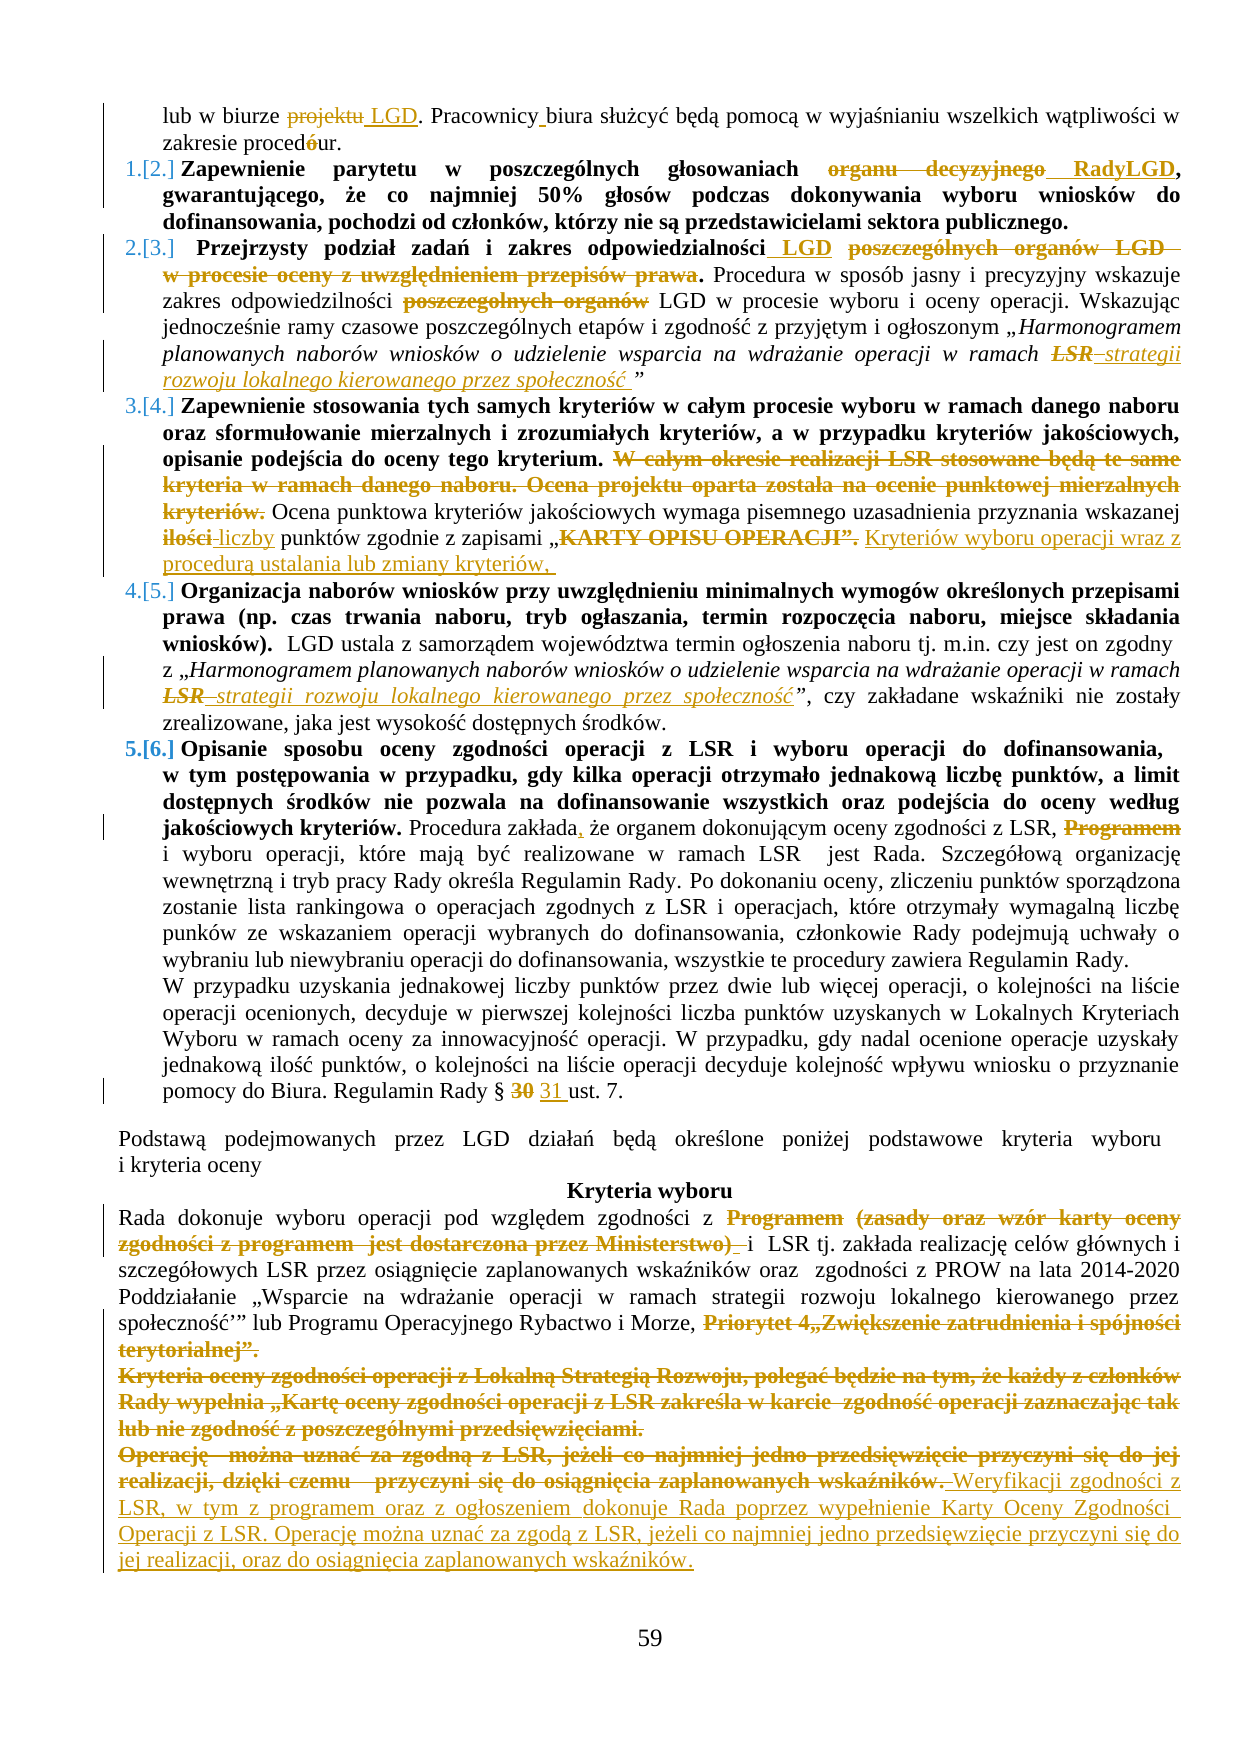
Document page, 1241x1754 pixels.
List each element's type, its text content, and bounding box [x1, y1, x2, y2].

text Operację można uznać za zgodną z LSR, jeżeli co najmniej jedno przedsięwzięcie przyczyni się do jej realizacji, dzięki czemu przyczyni się do osiągnięcia zaplanowanych wskaźników. [118, 1441, 1181, 1517]
text Operację można uznać za zgodną z LSR, jeżeli co najmniej jedno przedsięwzięcie przyczyni się do jej realizacji, dzięki czemu przyczyni się do osiągnięcia zaplanowanych wskaźników. [118, 1518, 1181, 1543]
text Rada dokonuje wyboru operacji pod względem zgodności z Programem (zasady oraz wzór karty oceny zgodności z programem jest dostarczona przez Ministerstwo) i LSR tj. zakłada realizację celów głównych i szczegółowych LSR przez osiągnięcie zaplanowanych wskaźników oraz zgodności z PROW na lata 2014-2020 Poddziałanie „Wsparcie na wdrażanie operacji w ramach strategii rozwoju lokalnego kierowanego przez społeczność’” lub Programu Operacyjnego Rybactwo i Morze, Priorytet 4„Zwiększenie zatrudnienia i spójności terytorialnej”. [118, 1204, 1181, 1362]
list Przejrzysty podział zadań i zakres odpowiedzialności poszczególnych organów LGD w procesie oceny z uwzględnieniem przepisów prawa. Procedura w sposób jasny i precyzyjny wskazuje zakres odpowiedzilności poszczegolnych organów LGD w procesie wyboru i oceny operacji. Wskazując jednocześnie ramy czasowe poszczególnych etapów i zgodność z przyjętym i ogłoszonym „Harmonogramem planowanych naborów wniosków o udzielenie wsparcia na wdrażanie operacji w ramach LSR” [125, 234, 1181, 392]
text Kryteria oceny zgodności operacji z Lokalną Strategią Rozwoju, polegać będzie na tym, że każdy z członków Rady wypełnia „Kartę oceny zgodności operacji z LSR zakreśla w karcie zgodność operacji zaznaczając tak lub nie zgodność z poszczególnymi przedsięwzięciami. [118, 1378, 1181, 1441]
list Zapewnienie parytetu w poszczególnych głosowaniach organu decyzyjnego, gwarantującego, że co najmniej 50% głosów podczas dokonywania wyboru wniosków do dofinansowania, pochodzi od członków, którzy nie są przedstawicielami sektora publicznego. [125, 155, 1181, 234]
list W przypadku uzyskania jednakowej liczby punktów przez dwie lub więcej operacji, o kolejności na liście operacji ocenionych, decyduje w pierwszej kolejności liczba punktów uzyskanych w Lokalnych Kryteriach Wyboru w ramach oceny za innowacyjność operacji. W przypadku, gdy nadal ocenione operacje uzyskały jednakową ilość punktów, o kolejności na liście operacji decyduje kolejność wpływu wniosku o przyznanie pomocy do Biura. Regulamin Rady § 30 ust. 7. [162, 972, 1181, 1104]
list Zapewnienie stosowania tych samych kryteriów w całym procesie wyboru w ramach danego naboru oraz sformułowanie mierzalnych i zrozumiałych kryteriów, a w przypadku kryteriów jakościowych, opisanie podejścia do oceny tego kryterium. W całym okresie realizacji LSR stosowane będą te same kryteria w ramach danego naboru. Ocena projektu oparta została na ocenie punktowej mierzalnych kryteriów. Ocena punktowa kryteriów jakościowych wymaga pisemnego uzasadnienia przyznania wskazanej ilości punktów zgodnie z zapisami „KARTY OPISU OPERACJI”. [125, 392, 1181, 577]
list Organizacja naborów wniosków przy uwzględnieniu minimalnych wymogów określonych przepisami prawa (np. czas trwania naboru, tryb ogłaszania, termin rozpoczęcia naboru, miejsce składania wniosków). LGD ustala z samorządem województwa termin ogłoszenia naboru tj. m.in. czy jest on zgodny z „Harmonogramem planowanych naborów wniosków o udzielenie wsparcia na wdrażanie operacji w ramach LSR”, czy zakładane wskaźniki nie zostały zrealizowane, jaka jest wysokość dostępnych środków. [125, 577, 1181, 735]
list Opisanie sposobu oceny zgodności operacji z LSR i wyboru operacji do dofinansowania, w tym postępowania w przypadku, gdy kilka operacji otrzymało jednakową liczbę punktów, a limit dostępnych środków nie pozwala na dofinansowanie wszystkich oraz podejścia do oceny według jakościowych kryteriów. Procedura zakłada że organem dokonującym oceny zgodności z LSR, Programem i wyboru operacji, które mają być realizowane w ramach LSR jest Rada. Szczegółową organizację wewnętrzną i tryb pracy Rady określa Regulamin Rady. Po dokonaniu oceny, zliczeniu punktów sporządzona zostanie lista rankingowa o operacjach zgodnych z LSR i operacjach, które otrzymały wymagalną liczbę punków ze wskazaniem operacji wybranych do dofinansowania, członkowie Rady podejmują uchwały o wybraniu lub niewybraniu operacji do dofinansowania, wszystkie te procedury zawiera Regulamin Rady. [125, 735, 1181, 972]
text Podstawą podejmowanych przez LGD działań będą określone poniżej podstawowe kryteria wyboru i kryteria oceny [118, 1125, 1181, 1177]
text Kryteria wyboru [118, 1177, 1181, 1204]
text Operację można uznać za zgodną z LSR, jeżeli co najmniej jedno przedsięwzięcie przyczyni się do jej realizacji, dzięki czemu przyczyni się do osiągnięcia zaplanowanych wskaźników. [118, 1544, 1181, 1573]
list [125, 102, 1181, 155]
